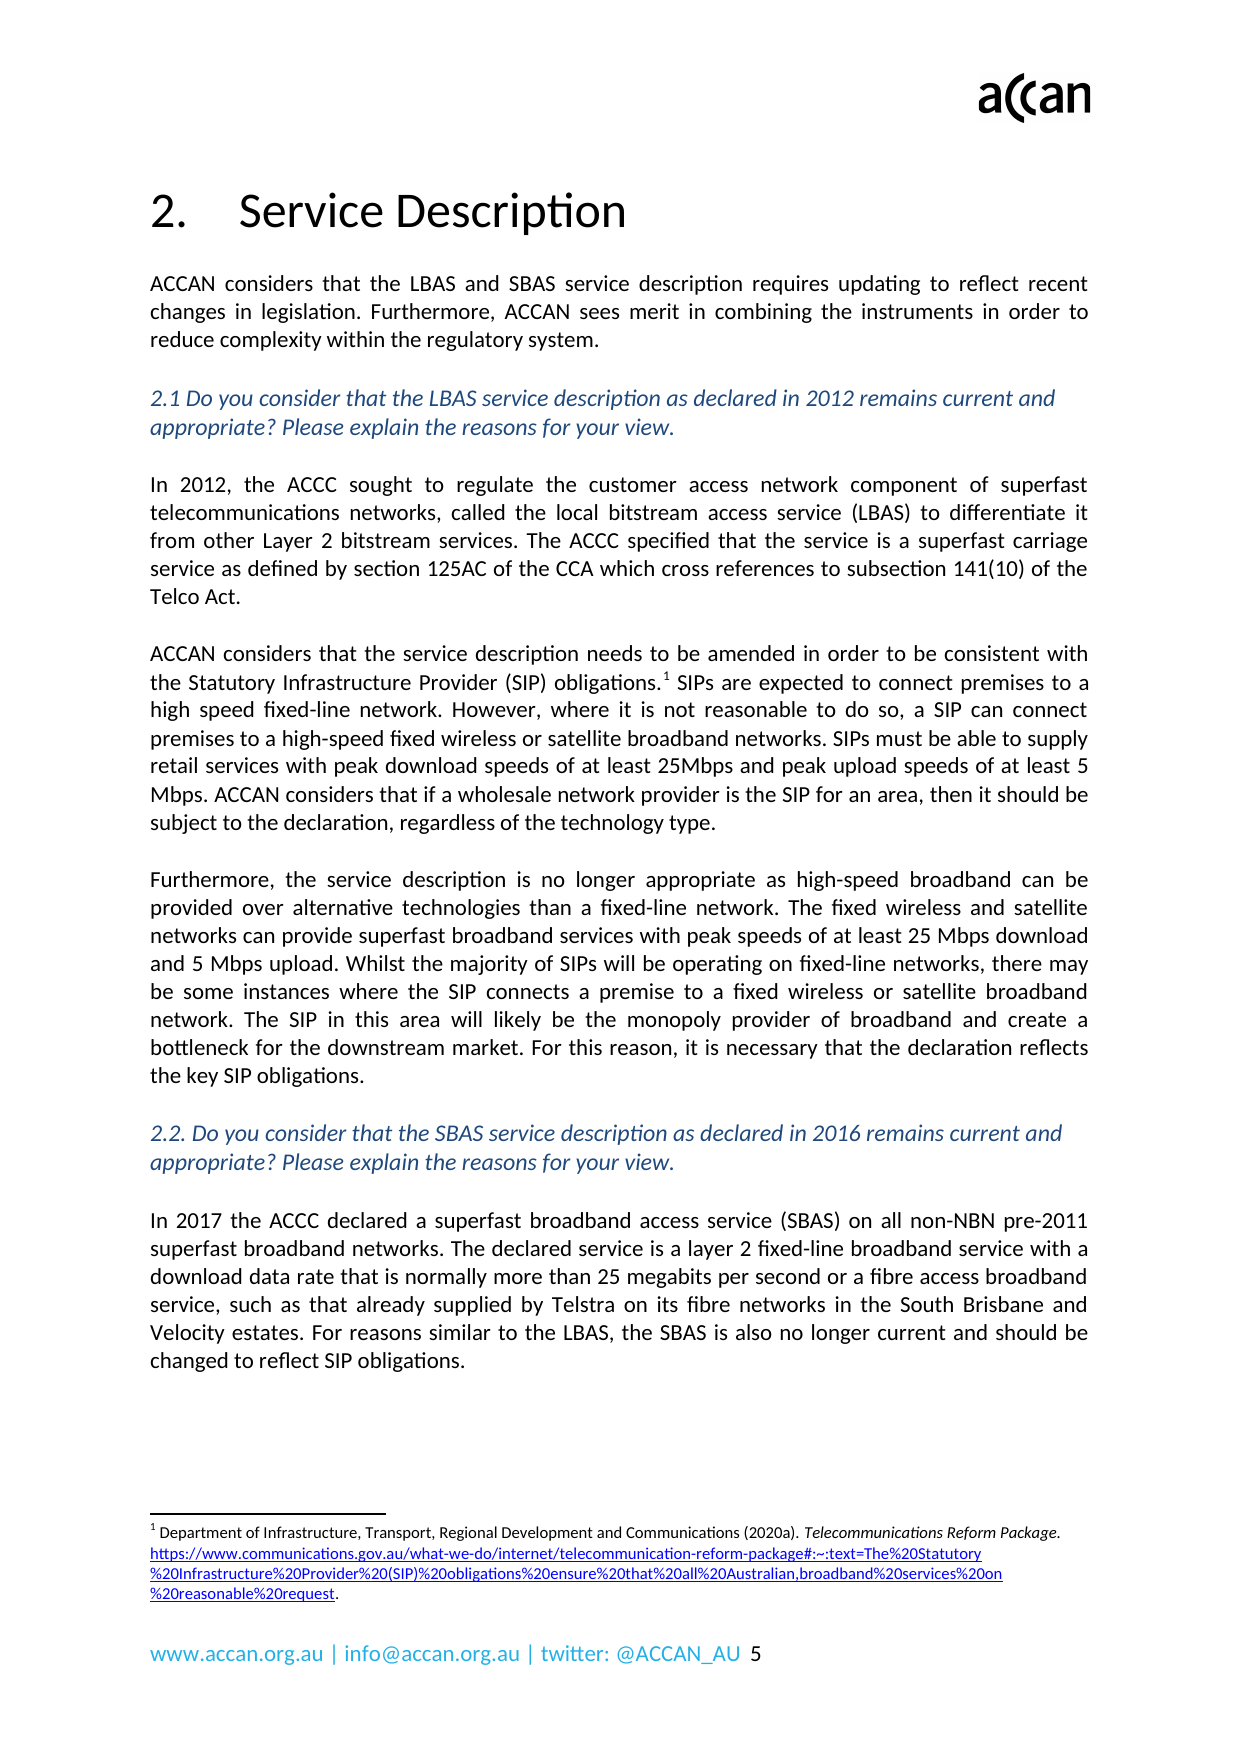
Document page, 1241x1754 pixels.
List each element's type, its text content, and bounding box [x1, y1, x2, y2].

subtitle 2.2. Do you consider that the SBAS service description as declared in 2016 remains current and appropriate? Please explain the reasons for your view. [150, 1118, 1090, 1177]
text In 2012, the ACCC sought to regulate the customer access network component of superfast telecommunications networks, called the local bitstream access service (LBAS) to differentiate it from other Layer 2 bitstream services. The ACCC specified that the service is a superfast carriage service as defined by section 125AC of the CCA which cross references to subsection 141(10) of the Telco Act. [150, 470, 1090, 610]
text ACCAN considers that the LBAS and SBAS service description requires updating to reflect recent changes in legislation. Furthermore, ACCAN sees merit in combining the instruments in order to reduce complexity within the regulatory system. [150, 269, 1090, 353]
picture [978, 73, 1091, 123]
text In 2017 the ACCC declared a superfast broadband access service (SBAS) on all non-NBN pre-2011 superfast broadband networks. The declared service is a layer 2 fixed-line broadband service with a download data rate that is normally more than 25 megabits per second or a fibre access broadband service, such as that already supplied by Telstra on its fibre networks in the South Brisbane and Velocity estates. For reasons similar to the LBAS, the SBAS is also no longer current and should be changed to reflect SIP obligations. [150, 1206, 1090, 1374]
text ACCAN considers that the service description needs to be amended in order to be consistent with the Statutory Infrastructure Provider (SIP) obligations. SIPs are expected to connect premises to a high speed fixed-line network. However, where it is not reasonable to do so, a SIP can connect premises to a high-speed fixed wireless or satellite broadband networks. SIPs must be able to supply retail services with peak download speeds of at least 25Mbps and peak upload speeds of at least 5 Mbps. ACCAN considers that if a wholesale network provider is the SIP for an area, then it should be subject to the declaration, regardless of the technology type. [150, 639, 1090, 836]
subtitle Service Description [150, 179, 1090, 240]
text Furthermore, the service description is no longer appropriate as high-speed broadband can be provided over alternative technologies than a fixed-line network. The fixed wireless and satellite networks can provide superfast broadband services with peak speeds of at least 25 Mbps download and 5 Mbps upload. Whilst the majority of SIPs will be operating on fixed-line networks, there may be some instances where the SIP connects a premise to a fixed wireless or satellite broadband network. The SIP in this area will likely be the monopoly provider of broadband and create a bottleneck for the downstream market. For this reason, it is necessary that the declaration reflects the key SIP obligations. [150, 865, 1090, 1089]
subtitle 2.1 Do you consider that the LBAS service description as declared in 2012 remains current and appropriate? Please explain the reasons for your view. [150, 383, 1090, 441]
